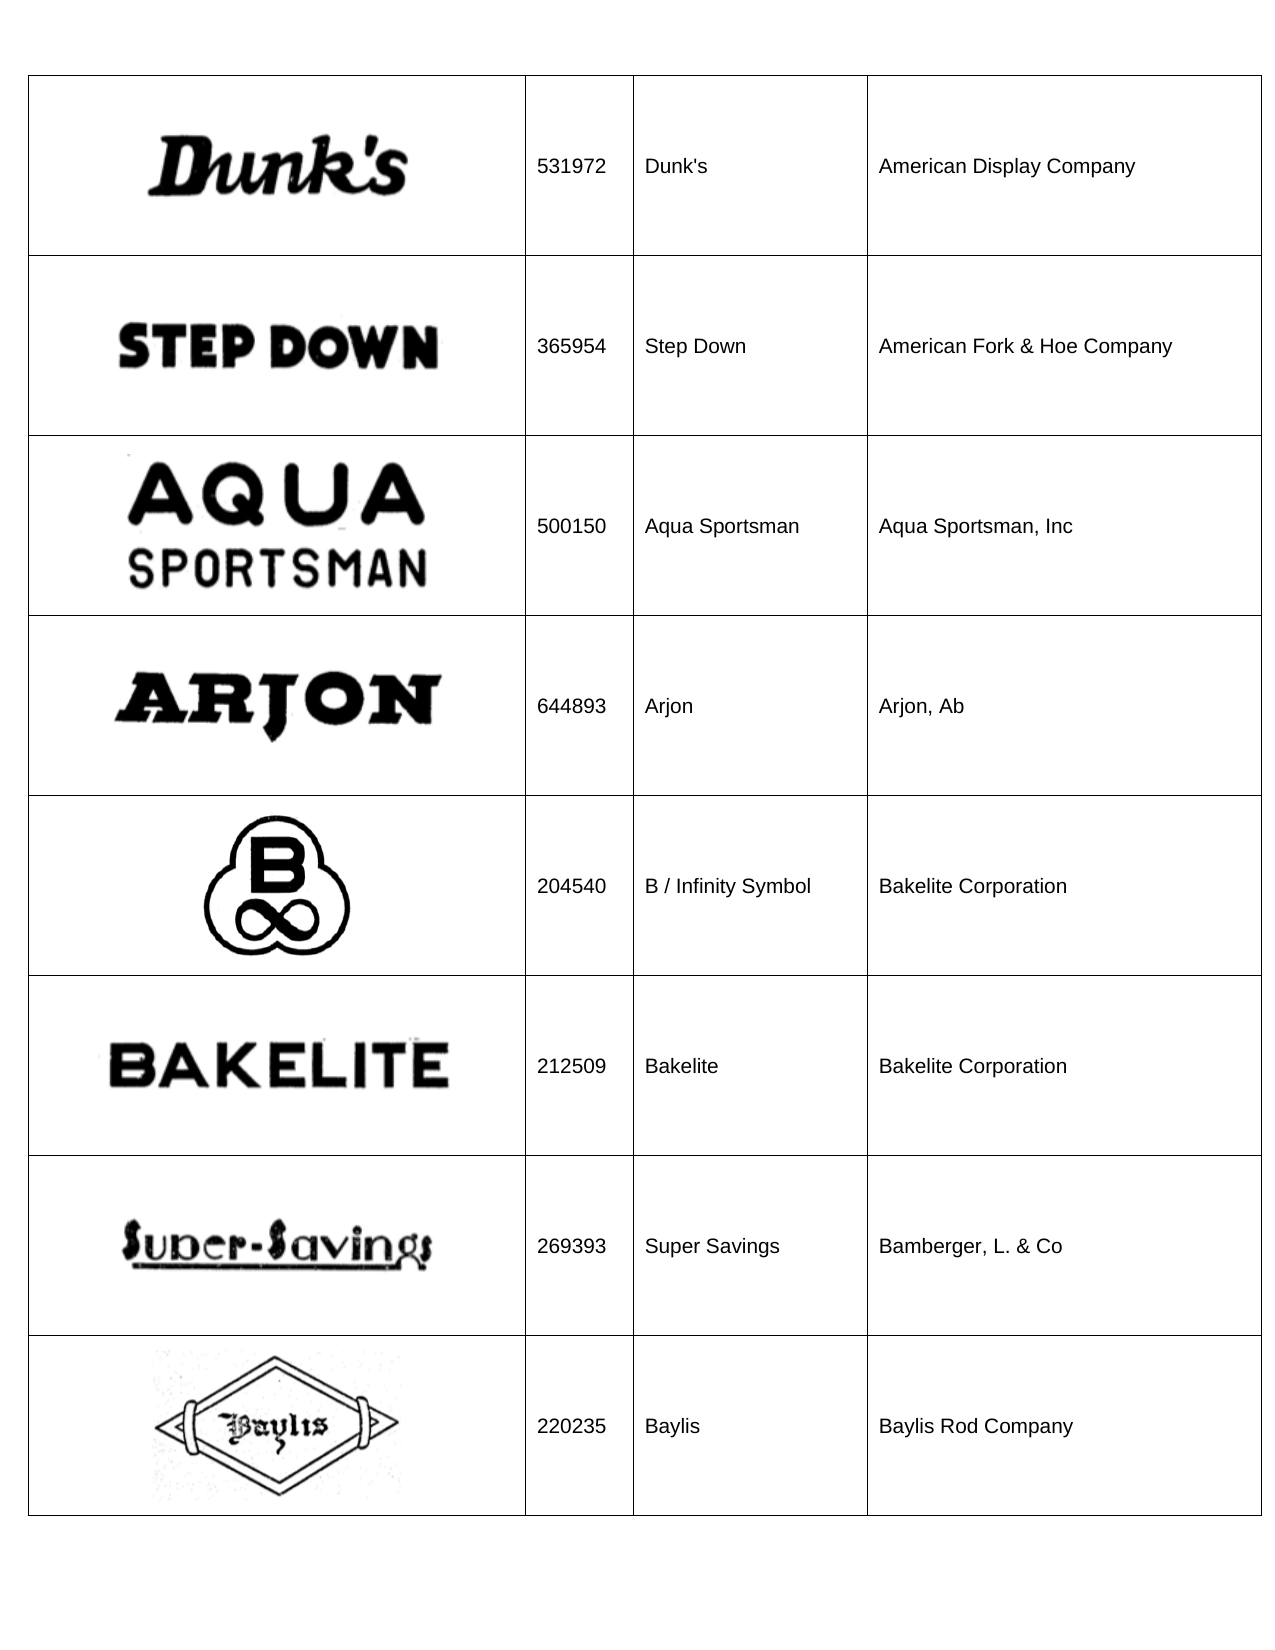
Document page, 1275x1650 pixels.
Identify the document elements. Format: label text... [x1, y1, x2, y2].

picture [152, 1350, 402, 1501]
picture [108, 668, 446, 743]
picture [113, 1212, 441, 1279]
table_cell [29, 1156, 525, 1335]
table_cell 531972 [526, 76, 633, 255]
table_cell Dunk's [634, 76, 867, 255]
table_cell 644893 [526, 616, 633, 795]
table_cell 269393 [526, 1156, 633, 1335]
table_cell Baylis [634, 1336, 867, 1515]
picture [143, 131, 411, 200]
picture [202, 810, 352, 961]
table_cell [29, 796, 525, 975]
table_cell Aqua Sportsman, Inc [868, 436, 1261, 615]
table_cell Super Savings [634, 1156, 867, 1335]
table_cell 500150 [526, 436, 633, 615]
picture [97, 1028, 457, 1103]
table_cell Bakelite [634, 976, 867, 1155]
table_cell Step Down [634, 256, 867, 435]
table_cell [29, 76, 525, 255]
table_cell [29, 256, 525, 435]
table_cell B / Infinity Symbol [634, 796, 867, 975]
table_cell Bamberger, L. & Co [868, 1156, 1261, 1335]
table_cell Arjon [634, 616, 867, 795]
table_cell [29, 1336, 525, 1515]
table_cell 220235 [526, 1336, 633, 1515]
table_cell American Fork & Hoe Company [868, 256, 1261, 435]
picture [126, 454, 428, 597]
table_cell 212509 [526, 976, 633, 1155]
table_cell Arjon, Ab [868, 616, 1261, 795]
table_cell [868, 76, 1261, 255]
picture [110, 315, 444, 376]
table_cell Bakelite Corporation [868, 976, 1261, 1155]
table_cell [29, 616, 525, 795]
table_cell Aqua Sportsman [634, 436, 867, 615]
table_cell [29, 436, 525, 615]
table_cell Bakelite Corporation [868, 796, 1261, 975]
table_cell Baylis Rod Company [868, 1336, 1261, 1515]
table_cell [29, 976, 525, 1155]
table_cell 365954 [526, 256, 633, 435]
table_cell 204540 [526, 796, 633, 975]
